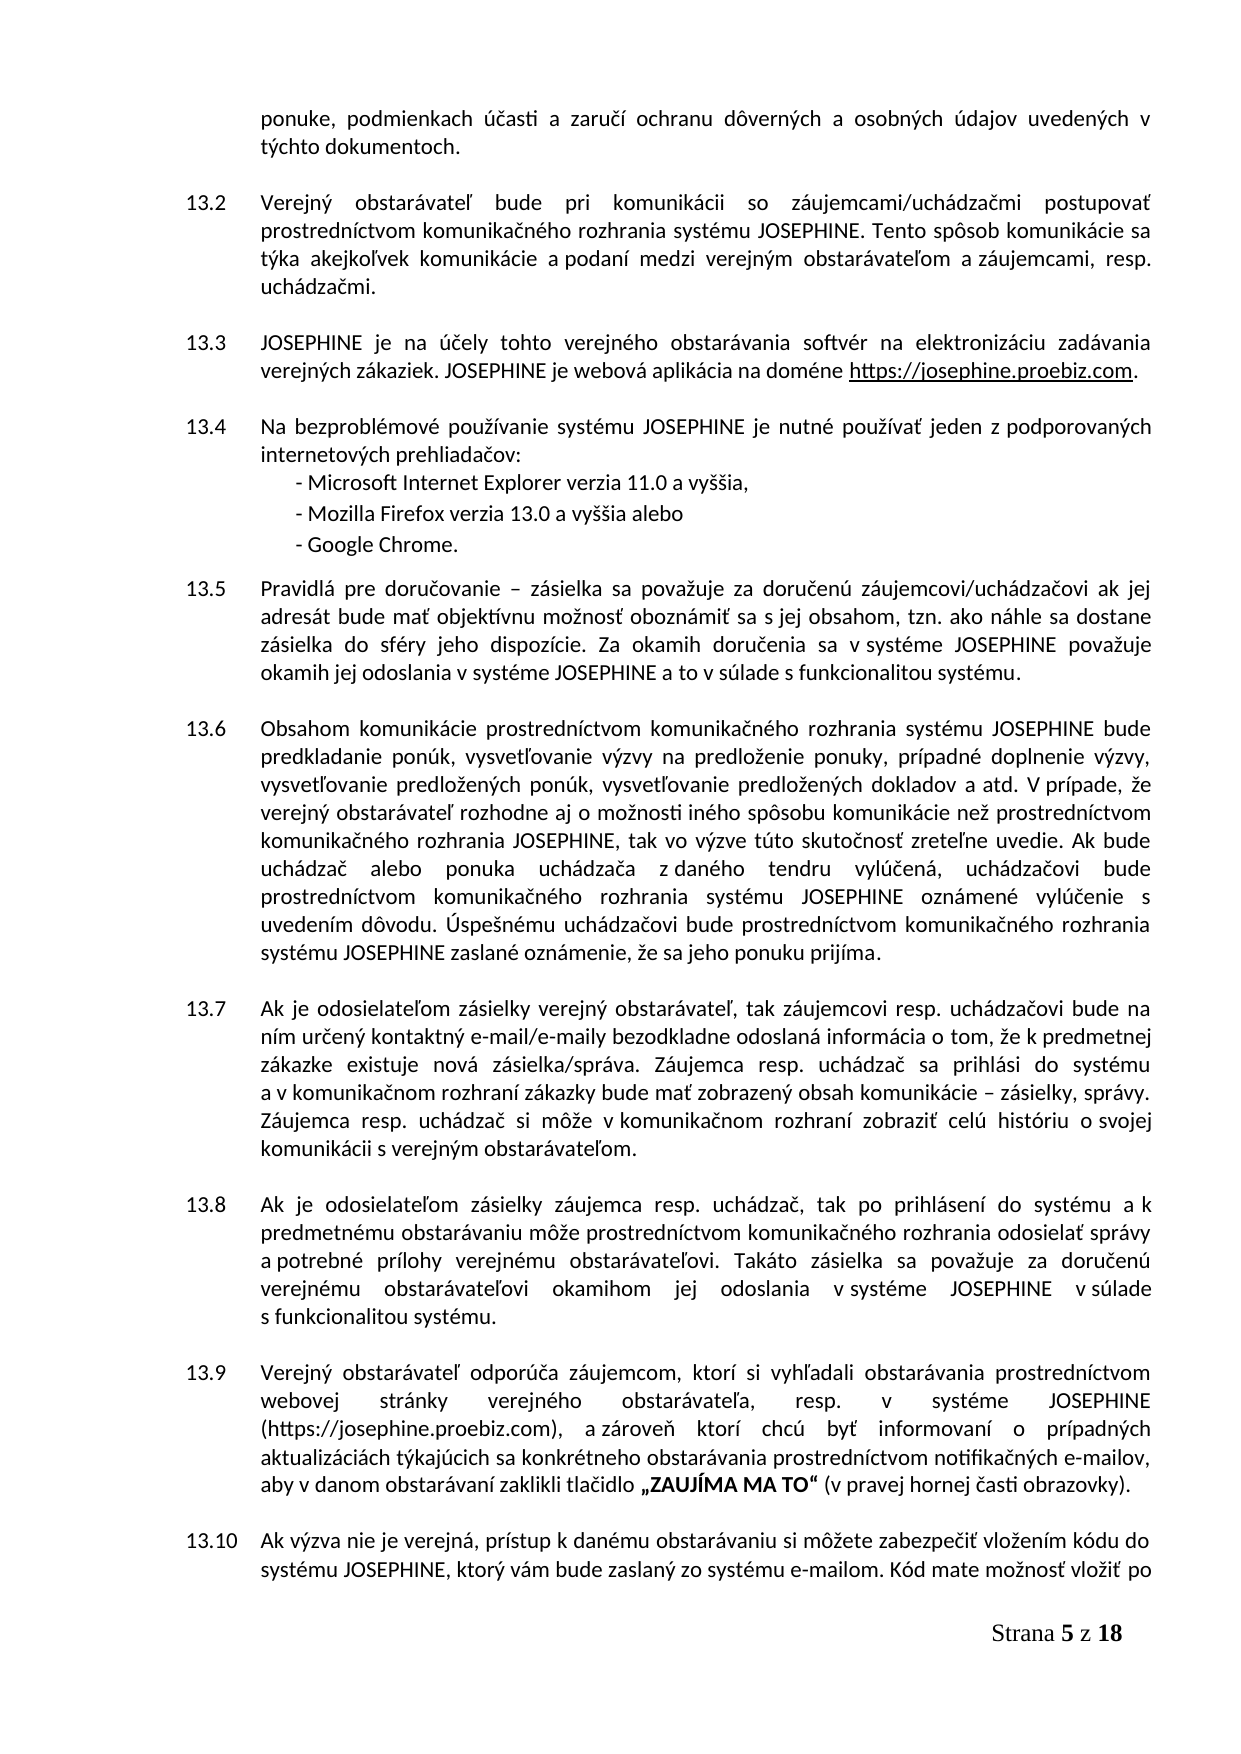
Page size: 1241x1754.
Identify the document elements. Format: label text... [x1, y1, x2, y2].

list Ak je odosielateľom zásielky záujemca resp. uchádzač, tak po prihlásení do systému a k predmetnému obstarávaniu môže prostredníctvom komunikačného rozhrania odosielať správy a potrebné prílohy verejnému obstarávateľovi. Takáto zásielka sa považuje za doručenú verejnému obstarávateľovi okamihom jej odoslania v systéme JOSEPHINE v súlade s funkcionalitou systému. [185, 1190, 1152, 1331]
list Ak je odosielateľom zásielky verejný obstarávateľ, tak záujemcovi resp. uchádzačovi bude na ním určený kontaktný e-mail/e-maily bezodkladne odoslaná informácia o tom, že k predmetnej zákazke existuje nová zásielka/správa. Záujemca resp. uchádzač sa prihlási do systému a v komunikačnom rozhraní zákazky bude mať zobrazený obsah komunikácie – zásielky, správy. Záujemca resp. uchádzač si môže v komunikačnom rozhraní zobraziť celú históriu o svojej komunikácii s verejným obstarávateľom. [185, 994, 1152, 1162]
list Pravidlá pre doručovanie – zásielka sa považuje za doručenú záujemcovi/uchádzačovi ak jej adresát bude mať objektívnu možnosť oboznámiť sa s jej obsahom, tzn. ako náhle sa dostane zásielka do sféry jeho dispozície. Za okamih doručenia sa v systéme JOSEPHINE považuje okamih jej odoslania v systéme JOSEPHINE a to v súlade s funkcionalitou systému. [185, 574, 1152, 686]
list JOSEPHINE je na účely tohto verejného obstarávania softvér na elektronizáciu zadávania verejných zákaziek. JOSEPHINE je webová aplikácia na doméne https://josephine.proebiz.com. [185, 328, 1152, 384]
list Verejný obstarávateľ odporúča záujemcom, ktorí si vyhľadali obstarávania prostredníctvom webovej stránky verejného obstarávateľa, resp. v systéme JOSEPHINE (https://josephine.proebiz.com), a zároveň ktorí chcú byť informovaní o prípadných aktualizáciách týkajúcich sa konkrétneho obstarávania prostredníctvom notifikačných e-mailov, aby v danom obstarávaní zaklikli tlačidlo „ZAUJÍMA MA TO“ (v pravej hornej časti obrazovky). [185, 1358, 1152, 1499]
list - Google Chrome. [223, 530, 1122, 558]
list Na bezproblémové používanie systému JOSEPHINE je nutné používať jeden z podporovaných internetových prehliadačov: [185, 412, 1152, 468]
list - Mozilla Firefox verzia 13.0 a vyššia alebo [223, 499, 1122, 527]
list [185, 1527, 1152, 1583]
list Obsahom komunikácie prostredníctvom komunikačného rozhrania systému JOSEPHINE bude predkladanie ponúk, vysvetľovanie výzvy na predloženie ponuky, prípadné doplnenie výzvy, vysvetľovanie predložených ponúk, vysvetľovanie predložených dokladov a atd. V prípade, že verejný obstarávateľ rozhodne aj o možnosti iného spôsobu komunikácie než prostredníctvom komunikačného rozhrania JOSEPHINE, tak vo výzve túto skutočnosť zreteľne uvedie. Ak bude uchádzač alebo ponuka uchádzača z daného tendru vylúčená, uchádzačovi bude prostredníctvom komunikačného rozhrania systému JOSEPHINE oznámené vylúčenie s uvedením dôvodu. Úspešnému uchádzačovi bude prostredníctvom komunikačného rozhrania systému JOSEPHINE zaslané oznámenie, že sa jeho ponuku prijíma. [185, 714, 1152, 966]
list Verejný obstarávateľ bude pri komunikácii so záujemcami/uchádzačmi postupovať prostredníctvom komunikačného rozhrania systému JOSEPHINE. Tento spôsob komunikácie sa týka akejkoľvek komunikácie a podaní medzi verejným obstarávateľom a záujemcami, resp. uchádzačmi. [185, 188, 1152, 300]
list - Microsoft Internet Explorer verzia 11.0 a vyššia, [223, 468, 1122, 496]
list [185, 104, 1152, 160]
